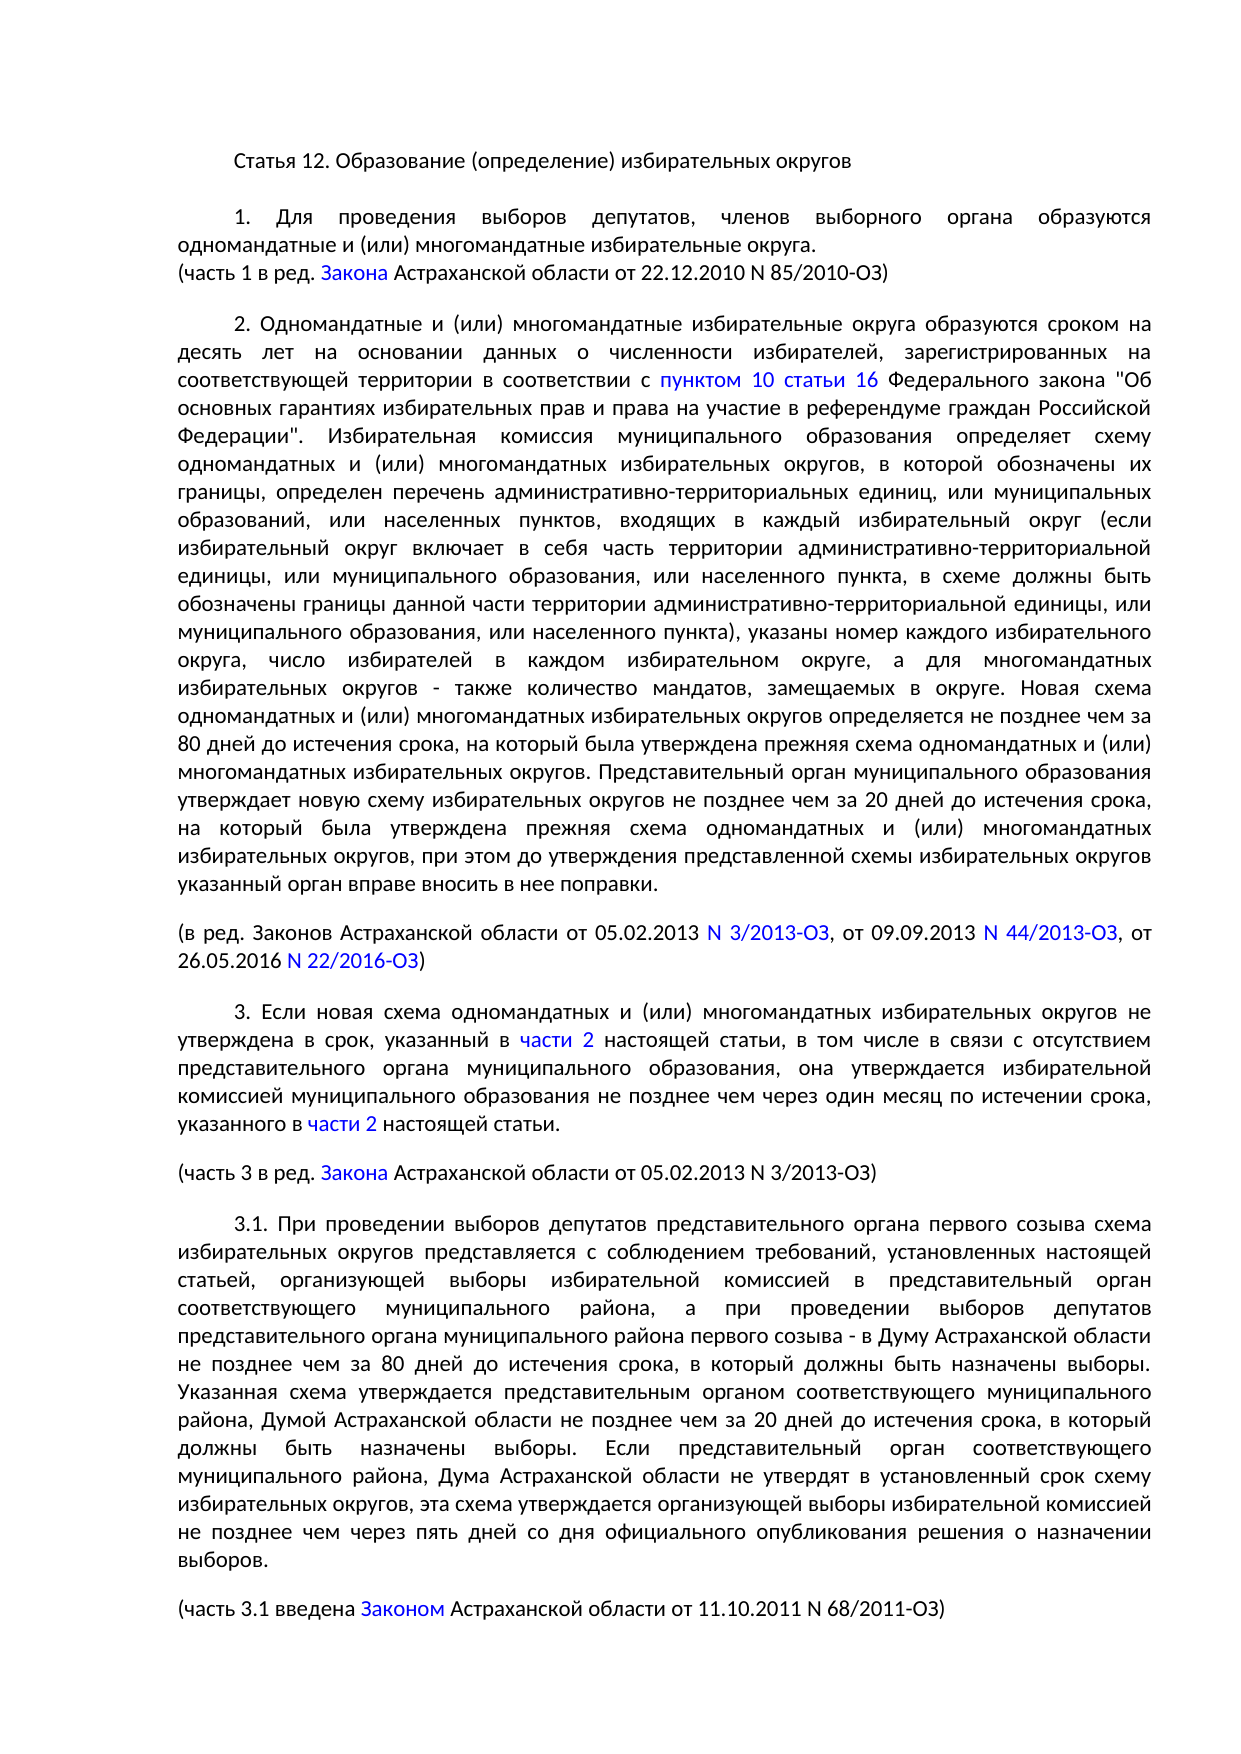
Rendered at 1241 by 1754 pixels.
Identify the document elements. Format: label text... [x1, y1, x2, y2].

text 3.1. При проведении выборов депутатов представительного органа первого созыва схема избирательных округов представляется с соблюдением требований, установленных настоящей статьей, организующей выборы избирательной комиссией в представительный орган соответствующего муниципального района, а при проведении выборов депутатов представительного органа муниципального района первого созыва - в Думу Астраханской области не позднее чем за 80 дней до истечения срока, в который должны быть назначены выборы. Указанная схема утверждается представительным органом соответствующего муниципального района, Думой Астраханской области не позднее чем за 20 дней до истечения срока, в который должны быть назначены выборы. Если представительный орган соответствующего муниципального района, Дума Астраханской области не утвердят в установленный срок схему избирательных округов, эта схема утверждается организующей выборы избирательной комиссией не позднее чем через пять дней со дня официального опубликования решения о назначении выборов. [177, 1209, 1152, 1573]
text (часть 3.1 введена Законом Астраханской области от 11.10.2011 N 68/2011-ОЗ) [177, 1594, 1152, 1622]
text 2. Одномандатные и (или) многомандатные избирательные округа образуются сроком на десять лет на основании данных о численности избирателей, зарегистрированных на соответствующей территории в соответствии с пунктом 10 статьи 16 Федерального закона "Об основных гарантиях избирательных прав и права на участие в референдуме граждан Российской Федерации". Избирательная комиссия муниципального образования определяет схему одномандатных и (или) многомандатных избирательных округов, в которой обозначены их границы, определен перечень административно-территориальных единиц, или муниципальных образований, или населенных пунктов, входящих в каждый избирательный округ (если избирательный округ включает в себя часть территории административно-территориальной единицы, или муниципального образования, или населенного пункта, в схеме должны быть обозначены границы данной части территории административно-территориальной единицы, или муниципального образования, или населенного пункта), указаны номер каждого избирательного округа, число избирателей в каждом избирательном округе, а для многомандатных избирательных округов - также количество мандатов, замещаемых в округе. Новая схема одномандатных и (или) многомандатных избирательных округов определяется не позднее чем за 80 дней до истечения срока, на который была утверждена прежняя схема одномандатных и (или) многомандатных избирательных округов. Представительный орган муниципального образования утверждает новую схему избирательных округов не позднее чем за 20 дней до истечения срока, на который была утверждена прежняя схема одномандатных и (или) многомандатных избирательных округов, при этом до утверждения представленной схемы избирательных округов указанный орган вправе вносить в нее поправки. [177, 309, 1152, 898]
text (часть 3 в ред. Закона Астраханской области от 05.02.2013 N 3/2013-ОЗ) [177, 1158, 1152, 1186]
text 1. Для проведения выборов депутатов, членов выборного органа образуются одномандатные и (или) многомандатные избирательные округа. [177, 202, 1152, 258]
text (часть 1 в ред. Закона Астраханской области от 22.12.2010 N 85/2010-ОЗ) [177, 258, 1152, 286]
text (в ред. Законов Астраханской области от 05.02.2013 N 3/2013-ОЗ, от 09.09.2013 N 44/2013-ОЗ, от 26.05.2016 N 22/2016-ОЗ) [177, 918, 1152, 974]
text Статья 12. Образование (определение) избирательных округов [177, 146, 1152, 174]
text 3. Если новая схема одномандатных и (или) многомандатных избирательных округов не утверждена в срок, указанный в части 2 настоящей статьи, в том числе в связи с отсутствием представительного органа муниципального образования, она утверждается избирательной комиссией муниципального образования не позднее чем через один месяц по истечении срока, указанного в части 2 настоящей статьи. [177, 997, 1152, 1137]
